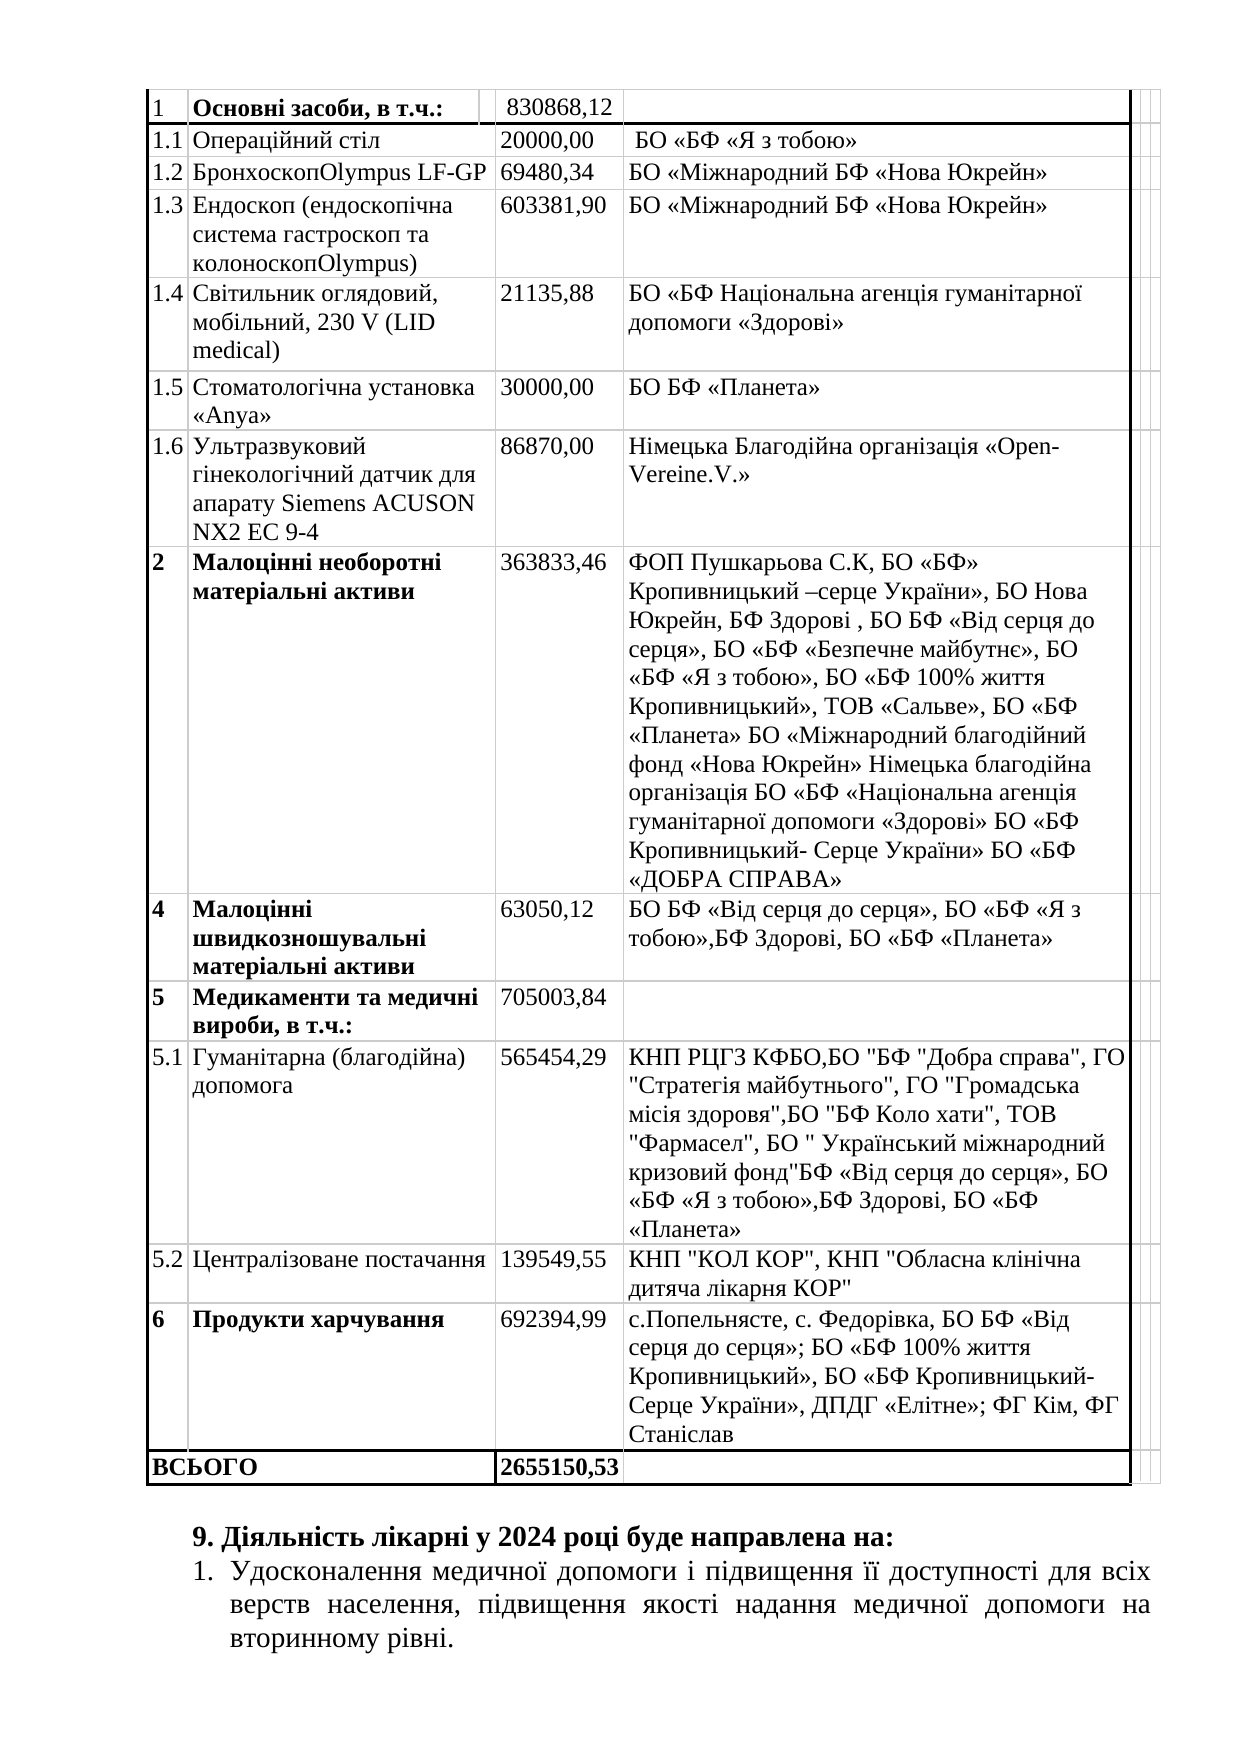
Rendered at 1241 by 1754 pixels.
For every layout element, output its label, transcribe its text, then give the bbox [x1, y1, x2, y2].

table_cell 30000,00 [496, 372, 623, 429]
table_cell БО БФ «Планета» [624, 372, 1129, 429]
table_cell Основні засоби, в т.ч.: [189, 90, 478, 122]
table_cell [1151, 124, 1160, 156]
table_cell [1132, 278, 1140, 370]
table_cell КНП "КОЛ КОР", КНП "Обласна клінічна дитяча лікарня КОР" [624, 1245, 1129, 1302]
table_cell Світильник оглядовий, мобільний, 230 V (LID medical) [189, 278, 495, 370]
table_cell ФОП Пушкарьова С.К, БО «БФ» Кропивницький –серце України», БО Нова Юкрейн, БФ Здорові , БО БФ «Від серця до серця», БО «БФ «Безпечне майбутнє», БО «БФ «Я з тобою», БО «БФ 100% життя Кропивницький», ТОВ «Сальве», БО «БФ «Планета» БО «Міжнародний благодійний фонд «Нова Юкрейн» Німецька благодійна організація БО «БФ «Національна агенція гуманітарної допомоги «Здорові» БО «БФ Кропивницький- Серце України» БО «БФ «ДОБРА СПРАВА» [624, 547, 1129, 892]
table_cell БО «Міжнародний БФ «Нова Юкрейн» [624, 190, 1129, 276]
table_cell 603381,90 [496, 190, 623, 276]
table_cell [1132, 372, 1140, 429]
table_cell c.Попельнясте, с. Федорівка, БО БФ «Від серця до серця»; БО «БФ 100% життя Кропивницький», БО «БФ Кропивницький- Серце України», ДПДГ «Елітне»; ФГ Кім, ФГ Станіслав [624, 1304, 1129, 1449]
table_cell [1151, 1304, 1160, 1449]
table_cell 2655150,53 [497, 1452, 623, 1482]
table_cell [1132, 124, 1140, 156]
table_cell 1.4 [149, 278, 187, 370]
table_cell Стоматологічна установка «Anya» [189, 372, 495, 429]
table_cell [1132, 1304, 1140, 1449]
table_cell [1150, 1451, 1160, 1482]
table_cell БО «БФ «Я з тобою» [624, 125, 1129, 156]
table_cell Операційний стіл [189, 125, 495, 156]
table_cell БО БФ «Від серця до серця», БО «БФ «Я з тобою»,БФ Здорові, БО «БФ «Планета» [624, 894, 1129, 980]
table_cell [1151, 190, 1160, 276]
table_cell [1141, 124, 1150, 156]
table_cell 1.5 [149, 372, 187, 429]
table_cell Гуманітарна (благодійна) допомога [189, 1042, 495, 1243]
table_cell [1151, 278, 1160, 370]
table_cell [1141, 894, 1150, 980]
table_cell 63050,12 [496, 894, 623, 980]
table_cell 4 [149, 894, 187, 980]
table_cell Німецька Благодійна організація «Open-Vereine.V.» [624, 431, 1129, 546]
table_cell [1141, 547, 1150, 892]
table_cell БО «БФ Національна агенція гуманітарної допомоги «Здорові» [624, 278, 1129, 370]
table_cell [1132, 1245, 1140, 1302]
table_cell 1.1 [149, 125, 187, 156]
table_cell [1132, 190, 1140, 276]
list Удосконалення медичної допомоги і підвищення її доступності для всіх верств населення, підвищення якості надання медичної допомоги на вторинному рівні. [192, 1553, 1152, 1653]
table_cell 830868,12 [496, 90, 623, 122]
table_cell [1141, 278, 1150, 370]
table_cell Медикаменти та медичні вироби, в т.ч.: [189, 982, 495, 1040]
table_cell [1132, 157, 1140, 189]
table_cell [1151, 431, 1160, 546]
table_cell КНП РЦГЗ КФБО,БО "БФ "Добра справа", ГО "Стратегія майбутнього", ГО "Громадська місія здоровя",БО "БФ Коло хати", ТОВ "Фармасел", БО " Український міжнародний кризовий фонд"БФ «Від серця до серця», БО «БФ «Я з тобою»,БФ Здорові, БО «БФ «Планета» [624, 1042, 1129, 1243]
table_cell [1141, 1304, 1150, 1449]
table_cell 6 [149, 1304, 187, 1449]
table_cell [1141, 157, 1150, 189]
table_cell [1151, 1245, 1160, 1302]
table_cell Малоцінні швидкозношувальні матеріальні активи [189, 894, 495, 980]
table_cell 5 [149, 982, 187, 1040]
table_cell [624, 982, 1129, 1040]
table_cell Централізоване постачання [189, 1245, 495, 1302]
table_cell Ендоскоп (ендоскопічна система гастроскоп та колоноскопOlympus) [189, 190, 495, 276]
table_cell [1141, 1245, 1150, 1302]
table_cell [1132, 1042, 1140, 1243]
table_cell [1151, 894, 1160, 980]
table_cell 1.2 [149, 157, 187, 189]
table_cell 139549,55 [496, 1245, 623, 1302]
table_cell [1141, 1451, 1150, 1482]
table_cell [1132, 894, 1140, 980]
table_cell [1132, 90, 1140, 122]
table_cell 692394,99 [496, 1304, 623, 1449]
table_cell 21135,88 [496, 278, 623, 370]
table_cell 565454,29 [496, 1042, 623, 1243]
table_cell 705003,84 [496, 982, 623, 1040]
table_cell [1151, 90, 1160, 122]
table_cell [1151, 1042, 1160, 1243]
table_cell [1132, 547, 1140, 892]
table_cell [1132, 1451, 1141, 1482]
table_cell [1141, 431, 1150, 546]
table_cell Малоцінні необоротні матеріальні активи [189, 547, 495, 892]
table_cell [1141, 1042, 1150, 1243]
table_cell [1141, 190, 1150, 276]
table_cell [1132, 431, 1140, 546]
table_cell [1151, 372, 1160, 429]
text 9. Діяльність лікарні у 2024 році буде направлена на: [148, 1519, 1152, 1553]
table_cell БронхоскопOlympus LF-GP [189, 157, 495, 189]
table_cell [480, 90, 495, 122]
table_cell Ультразвуковий гінекологічний датчик для апарату Siemens ACUSON NX2 EC 9-4 [189, 431, 495, 546]
table_cell 1.6 [149, 431, 187, 546]
table_cell [624, 1452, 1129, 1482]
table_cell [1151, 157, 1160, 189]
table_cell 1 [149, 90, 187, 122]
table_cell БО «Міжнародний БФ «Нова Юкрейн» [624, 157, 1129, 189]
table_cell 1.3 [149, 190, 187, 276]
table_cell ВСЬОГО [149, 1452, 494, 1482]
table_cell [1132, 982, 1140, 1040]
table_cell [1151, 982, 1160, 1040]
table_cell 5.1 [149, 1042, 187, 1243]
table_cell [624, 90, 1129, 122]
table_cell 2 [149, 547, 187, 892]
table_cell 69480,34 [496, 157, 623, 189]
table_cell Продукти харчування [189, 1304, 495, 1449]
table_cell [1151, 547, 1160, 892]
table_cell 20000,00 [496, 125, 623, 156]
table_cell [1141, 372, 1150, 429]
table_cell 5.2 [149, 1245, 187, 1302]
table_cell 363833,46 [496, 547, 623, 892]
table_cell 86870,00 [496, 431, 623, 546]
table_cell [1141, 982, 1150, 1040]
table_cell [1141, 90, 1150, 122]
